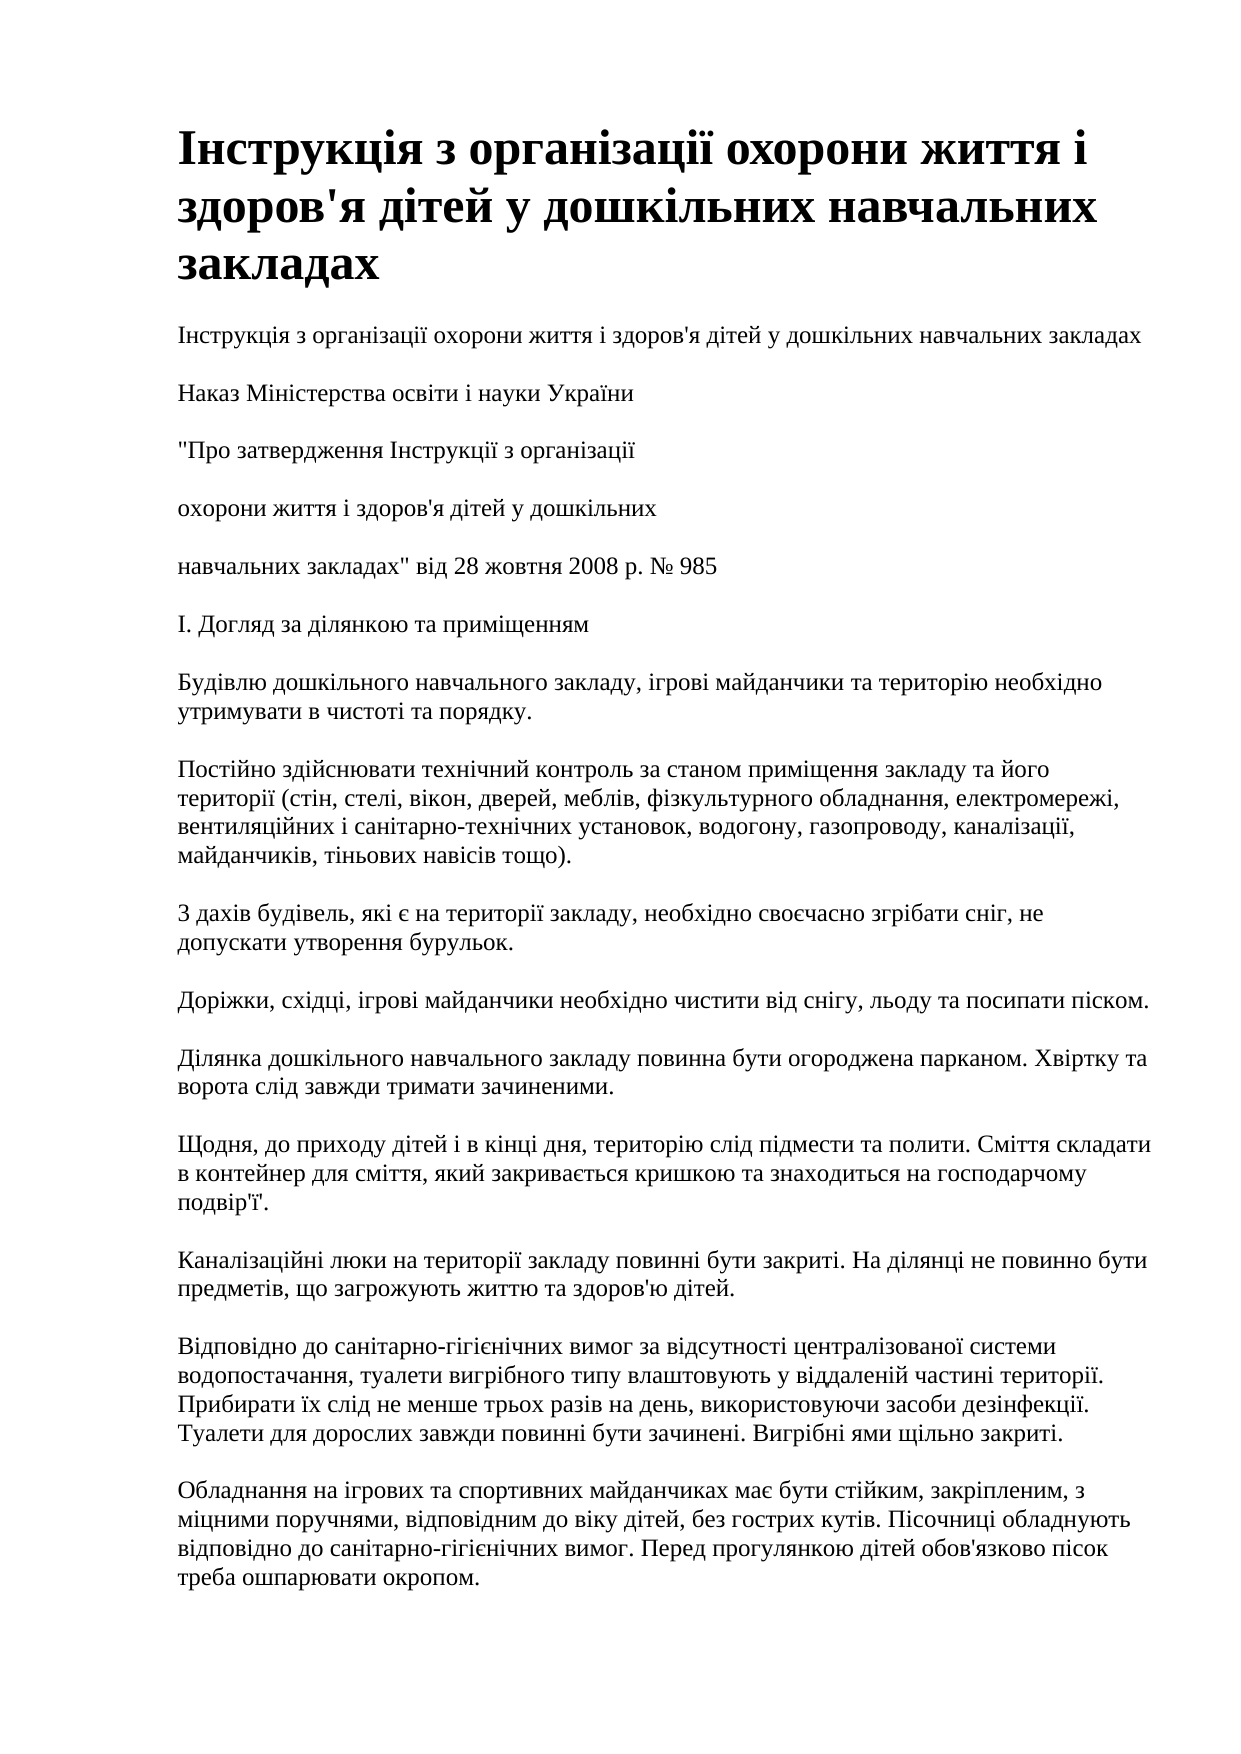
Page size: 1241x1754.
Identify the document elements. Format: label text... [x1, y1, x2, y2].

text "Про затвердження Інструкції з організації [177, 436, 1152, 464]
text охорони життя і здоров'я дітей у дошкільних [177, 493, 1152, 522]
text Інструкція з організації охорони життя і здоров'я дітей у дошкільних навчальних закладах [177, 320, 1152, 348]
text І. Догляд за ділянкою та приміщенням [177, 609, 1152, 638]
text 3 дахів будівель, які є на території закладу, необхідно своєчасно згрібати сніг, не допускати утворення бурульок. [177, 898, 1152, 956]
text Каналізаційні люки на території закладу повинні бути закриті. На ділянці не повинно бути предметів, що загрожують життю та здоров'ю дітей. [177, 1245, 1152, 1302]
text Доріжки, східці, ігрові майданчики необхідно чистити від снігу, льоду та посипати піском. [177, 985, 1152, 1013]
text Постійно здійснювати технічний контроль за станом приміщення закладу та його території (стін, стелі, вікон, дверей, меблів, фізкультурного обладнання, електромережі, вентиляційних і санітарно-технічних установок, водогону, газопроводу, каналізації, майданчиків, тіньових навісів тощо). [177, 754, 1152, 869]
text Будівлю дошкільного навчального закладу, ігрові майданчики та територію необхідно утримувати в чистоті та порядку. [177, 667, 1152, 725]
text навчальних закладах" від 28 жовтня 2008 р. № 985 [177, 551, 1152, 580]
text Наказ Міністерства освіти і науки України [177, 378, 1152, 406]
text Ділянка дошкільного навчального закладу повинна бути огороджена парканом. Хвіртку та ворота слід завжди тримати зачиненими. [177, 1043, 1152, 1100]
text Щодня, до приходу дітей і в кінці дня, територію слід підмести та полити. Сміття складати в контейнер для сміття, який закривається кришкою та знаходиться на господарчому подвір'ї'. [177, 1129, 1152, 1216]
text Відповідно до санітарно-гігієнічних вимог за відсутності централізованої системи водопостачання, туалети вигрібного типу влаштовують у віддаленій частині території. Прибирати їх слід не менше трьох разів на день, використовуючи засоби дезінфекції. Туалети для дорослих завжди повинні бути зачинені. Вигрібні ями щільно закриті. [177, 1331, 1152, 1446]
text Обладнання на ігрових та спортивних майданчиках має бути стійким, закріпленим, з міцними поручнями, відповідним до віку дітей, без гострих кутів. Пісочниці обладнують відповідно до санітарно-гігієнічних вимог. Перед прогулянкою дітей обов'язково пісок треба ошпарювати окропом. [177, 1476, 1152, 1591]
text Інструкція з організації охорони життя і здоров'я дітей у дошкільних навчальних закладах [177, 118, 1152, 291]
